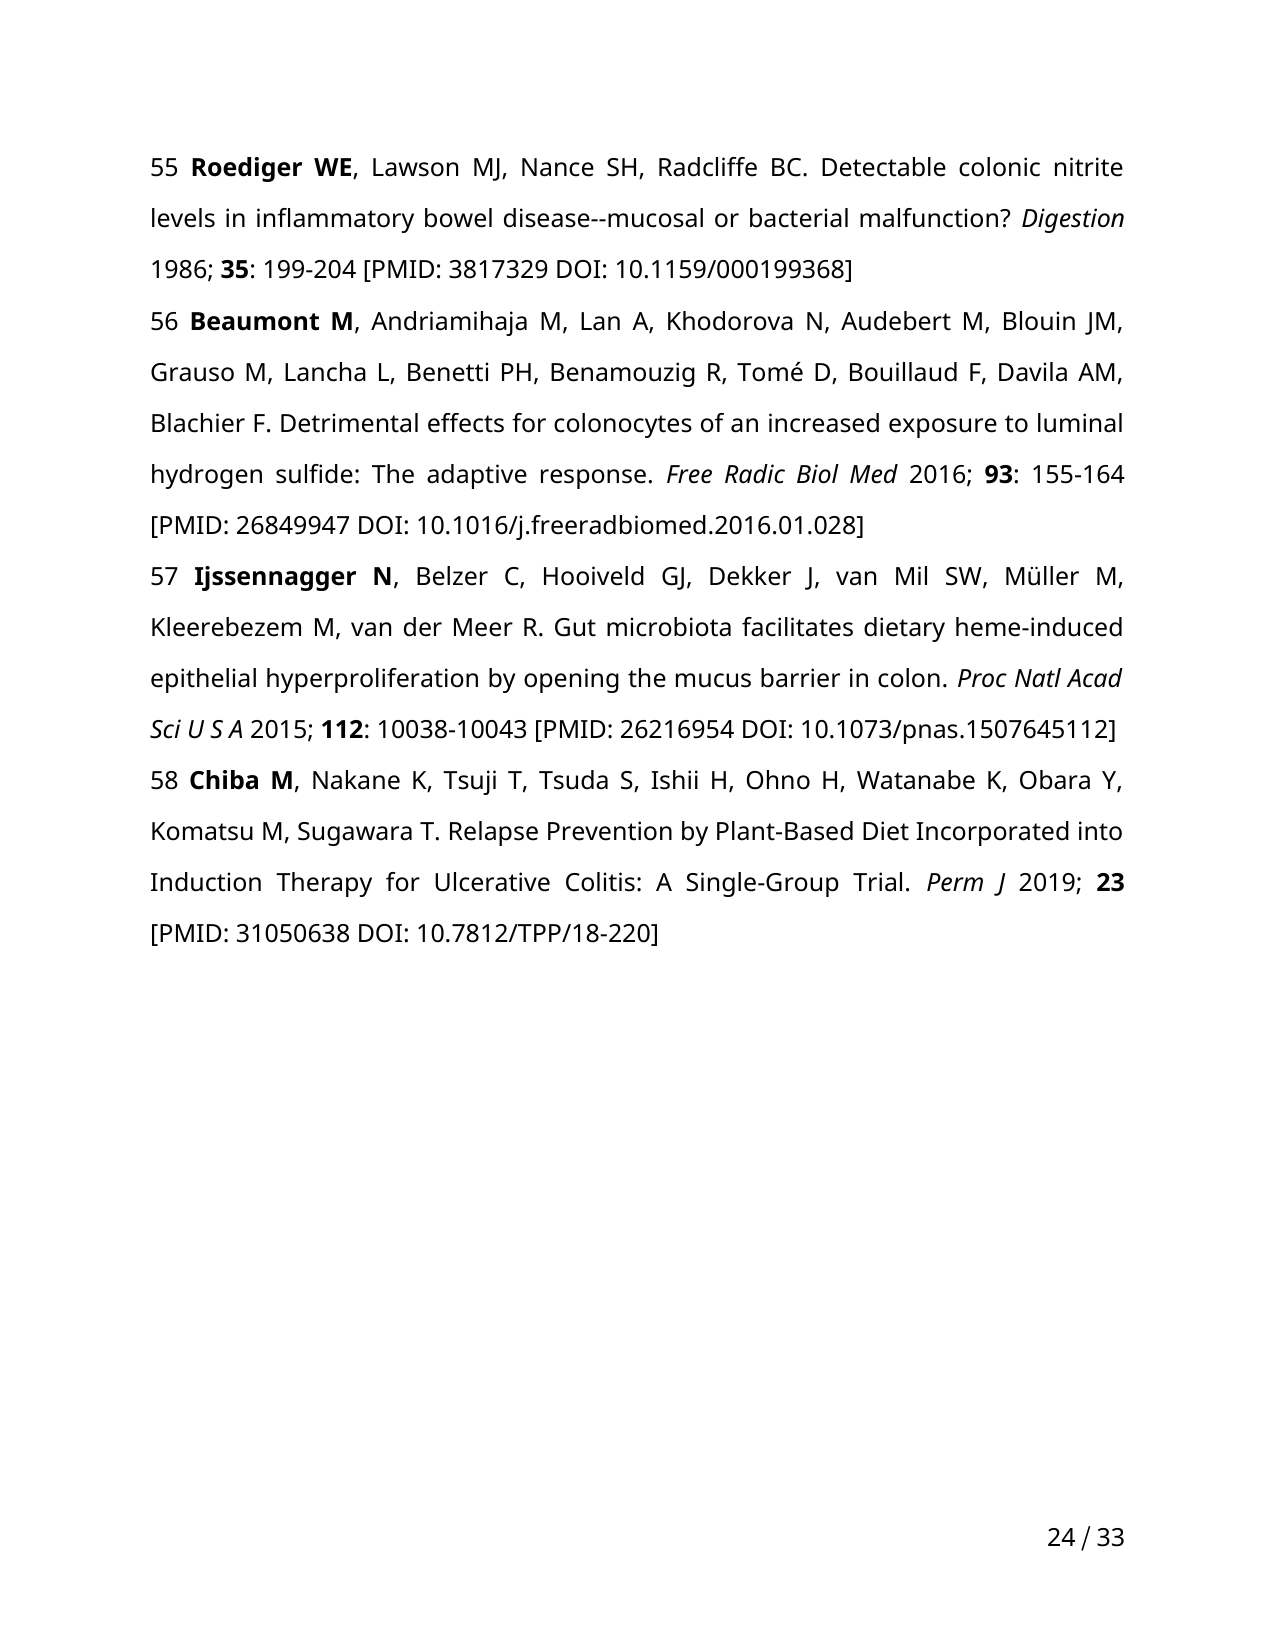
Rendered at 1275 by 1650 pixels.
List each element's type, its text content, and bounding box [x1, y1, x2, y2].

text 55 Roediger WE, Lawson MJ, Nance SH, Radcliffe BC. Detectable colonic nitrite levels in inflammatory bowel disease--mucosal or bacterial malfunction? Digestion 1986; 35: 199-204 [PMID: 3817329 DOI: 10.1159/000199368] [150, 150, 1125, 286]
text 57 Ijssennagger N, Belzer C, Hooiveld GJ, Dekker J, van Mil SW, Müller M, Kleerebezem M, van der Meer R. Gut microbiota facilitates dietary heme-induced epithelial hyperproliferation by opening the mucus barrier in colon. Proc Natl Acad Sci U S A 2015; 112: 10038-10043 [PMID: 26216954 DOI: 10.1073/pnas.1507645112] [150, 558, 1125, 746]
text 56 Beaumont M, Andriamihaja M, Lan A, Khodorova N, Audebert M, Blouin JM, Grauso M, Lancha L, Benetti PH, Benamouzig R, Tomé D, Bouillaud F, Davila AM, Blachier F. Detrimental effects for colonocytes of an increased exposure to luminal hydrogen sulfide: The adaptive response. Free Radic Biol Med 2016; 93: 155-164 [PMID: 26849947 DOI: 10.1016/j.freeradbiomed.2016.01.028] [150, 303, 1125, 541]
text 58 Chiba M, Nakane K, Tsuji T, Tsuda S, Ishii H, Ohno H, Watanabe K, Obara Y, Komatsu M, Sugawara T. Relapse Prevention by Plant-Based Diet Incorporated into Induction Therapy for Ulcerative Colitis: A Single-Group Trial. Perm J 2019; 23 [PMID: 31050638 DOI: 10.7812/TPP/18-220] [150, 762, 1125, 950]
